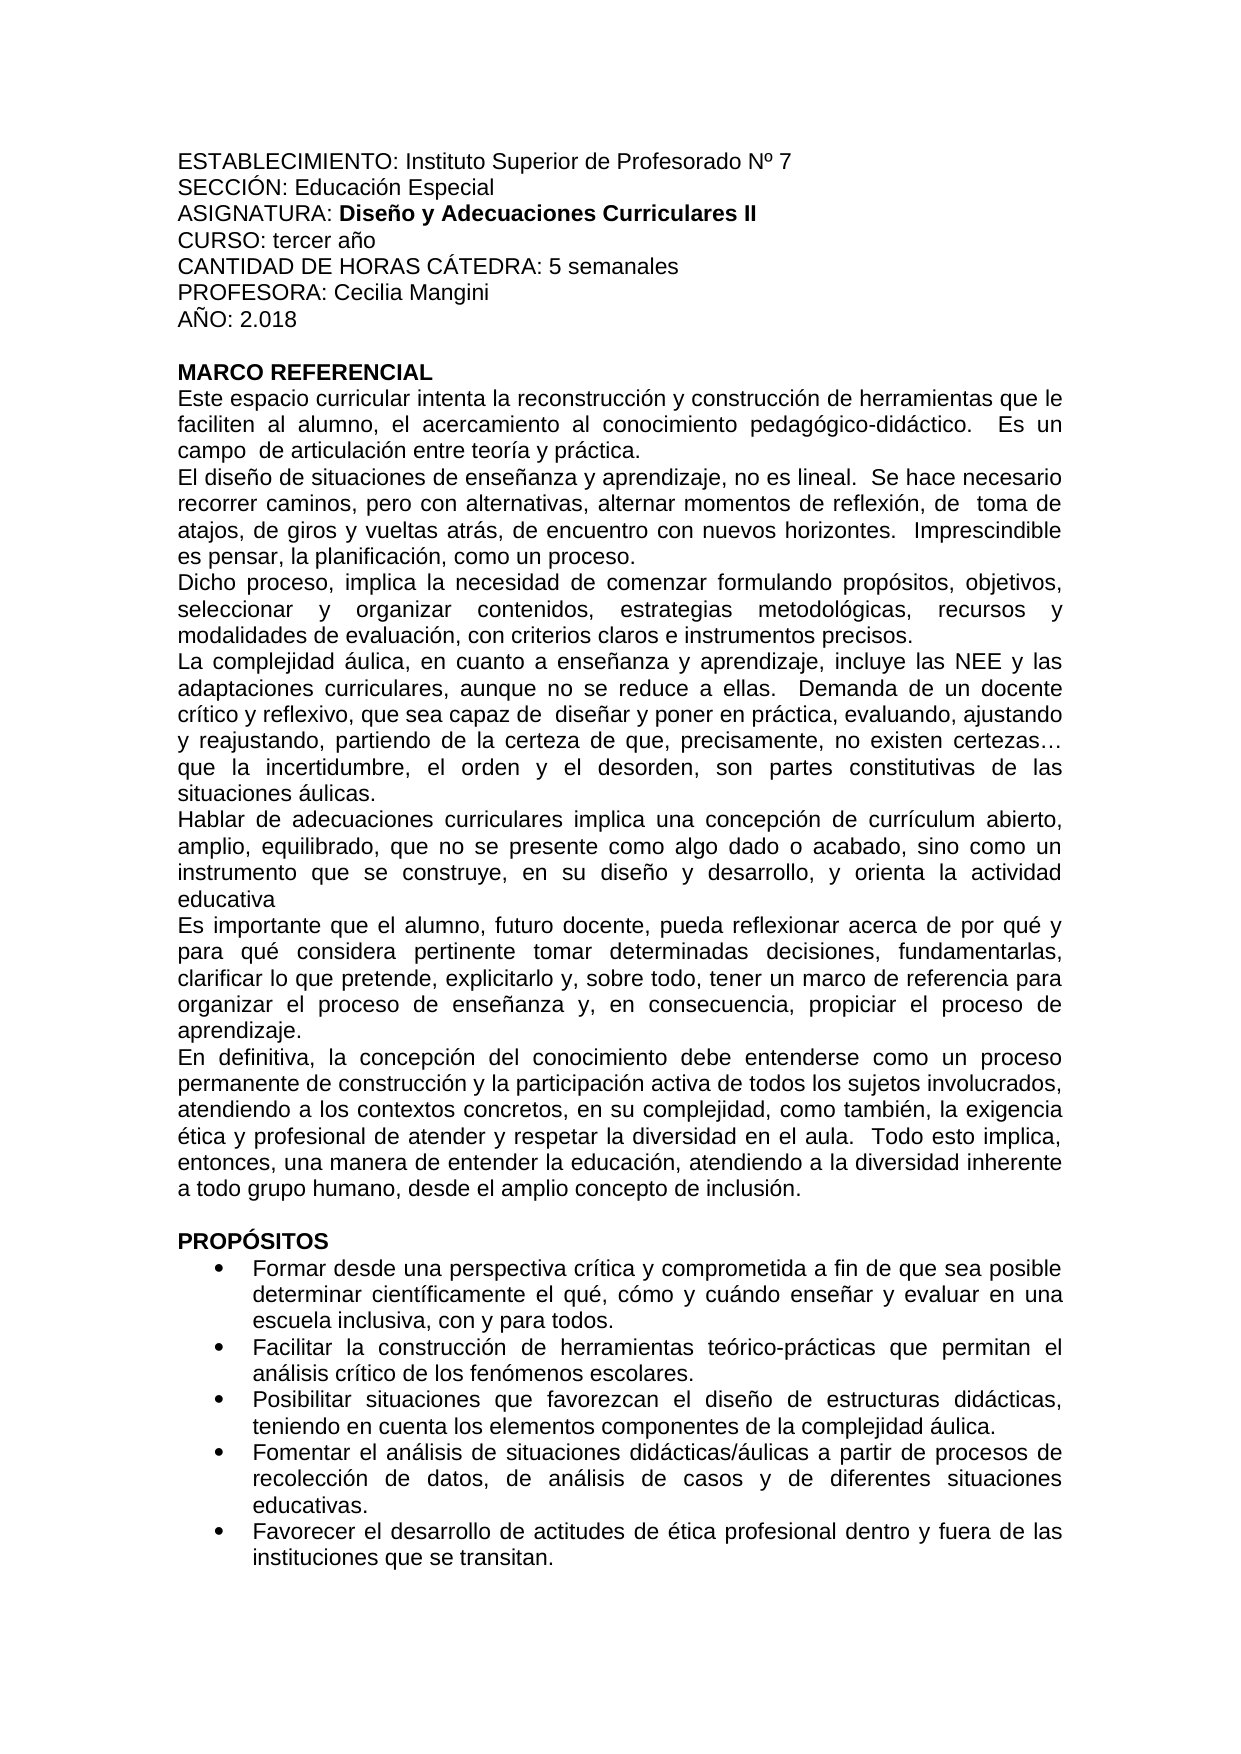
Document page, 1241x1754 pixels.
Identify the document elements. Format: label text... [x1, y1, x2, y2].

text SECCIÓN: Educación Especial [177, 174, 1063, 200]
list Favorecer el desarrollo de actitudes de ética profesional dentro y fuera de las instituciones que se transitan. [215, 1518, 1063, 1571]
text ESTABLECIMIENTO: Instituto Superior de Profesorado Nº 7 [177, 148, 1063, 174]
text Dicho proceso, implica la necesidad de comenzar formulando propósitos, objetivos, seleccionar y organizar contenidos, estrategias metodológicas, recursos y modalidades de evaluación, con criterios claros e instrumentos precisos. [177, 569, 1063, 648]
text PROPÓSITOS [177, 1228, 1063, 1254]
text Este espacio curricular intenta la reconstrucción y construcción de herramientas que le faciliten al alumno, el acercamiento al conocimiento pedagógico-didáctico. Es un campo de articulación entre teoría y práctica. [177, 385, 1063, 464]
text En definitiva, la concepción del conocimiento debe entenderse como un proceso permanente de construcción y la participación activa de todos los sujetos involucrados, atendiendo a los contextos concretos, en su complejidad, como también, la exigencia ética y profesional de atender y respetar la diversidad en el aula. Todo esto implica, entonces, una manera de entender la educación, atendiendo a la diversidad inherente a todo grupo humano, desde el amplio concepto de inclusión. [177, 1044, 1063, 1202]
list Fomentar el análisis de situaciones didácticas/áulicas a partir de procesos de recolección de datos, de análisis de casos y de diferentes situaciones educativas. [215, 1439, 1063, 1518]
list Formar desde una perspectiva crítica y comprometida a fin de que sea posible determinar científicamente el qué, cómo y cuándo enseñar y evaluar en una escuela inclusiva, con y para todos. [215, 1254, 1063, 1333]
text MARCO REFERENCIAL [177, 358, 1063, 385]
text PROFESORA: Cecilia Mangini [177, 279, 1063, 306]
text AÑO: 2.018 [177, 306, 1063, 332]
text Es importante que el alumno, futuro docente, pueda reflexionar acerca de por qué y para qué considera pertinente tomar determinadas decisiones, fundamentarlas, clarificar lo que pretende, explicitarlo y, sobre todo, tener un marco de referencia para organizar el proceso de enseñanza y, en consecuencia, propiciar el proceso de aprendizaje. [177, 912, 1063, 1044]
list Posibilitar situaciones que favorezcan el diseño de estructuras didácticas, teniendo en cuenta los elementos componentes de la complejidad áulica. [215, 1386, 1063, 1439]
text La complejidad áulica, en cuanto a enseñanza y aprendizaje, incluye las NEE y las adaptaciones curriculares, aunque no se reduce a ellas. Demanda de un docente crítico y reflexivo, que sea capaz de diseñar y poner en práctica, evaluando, ajustando y reajustando, partiendo de la certeza de que, precisamente, no existen certezas… que la incertidumbre, el orden y el desorden, son partes constitutivas de las situaciones áulicas. [177, 648, 1063, 806]
text ASIGNATURA: Diseño y Adecuaciones Curriculares II [177, 200, 1063, 227]
text Hablar de adecuaciones curriculares implica una concepción de currículum abierto, amplio, equilibrado, que no se presente como algo dado o acabado, sino como un instrumento que se construye, en su diseño y desarrollo, y orienta la actividad educativa [177, 806, 1063, 912]
list Facilitar la construcción de herramientas teórico-prácticas que permitan el análisis crítico de los fenómenos escolares. [215, 1333, 1063, 1386]
text El diseño de situaciones de enseñanza y aprendizaje, no es lineal. Se hace necesario recorrer caminos, pero con alternativas, alternar momentos de reflexión, de toma de atajos, de giros y vueltas atrás, de encuentro con nuevos horizontes. Imprescindible es pensar, la planificación, como un proceso. [177, 464, 1063, 569]
text CANTIDAD DE HORAS CÁTEDRA: 5 semanales [177, 253, 1063, 279]
text CURSO: tercer año [177, 227, 1063, 253]
